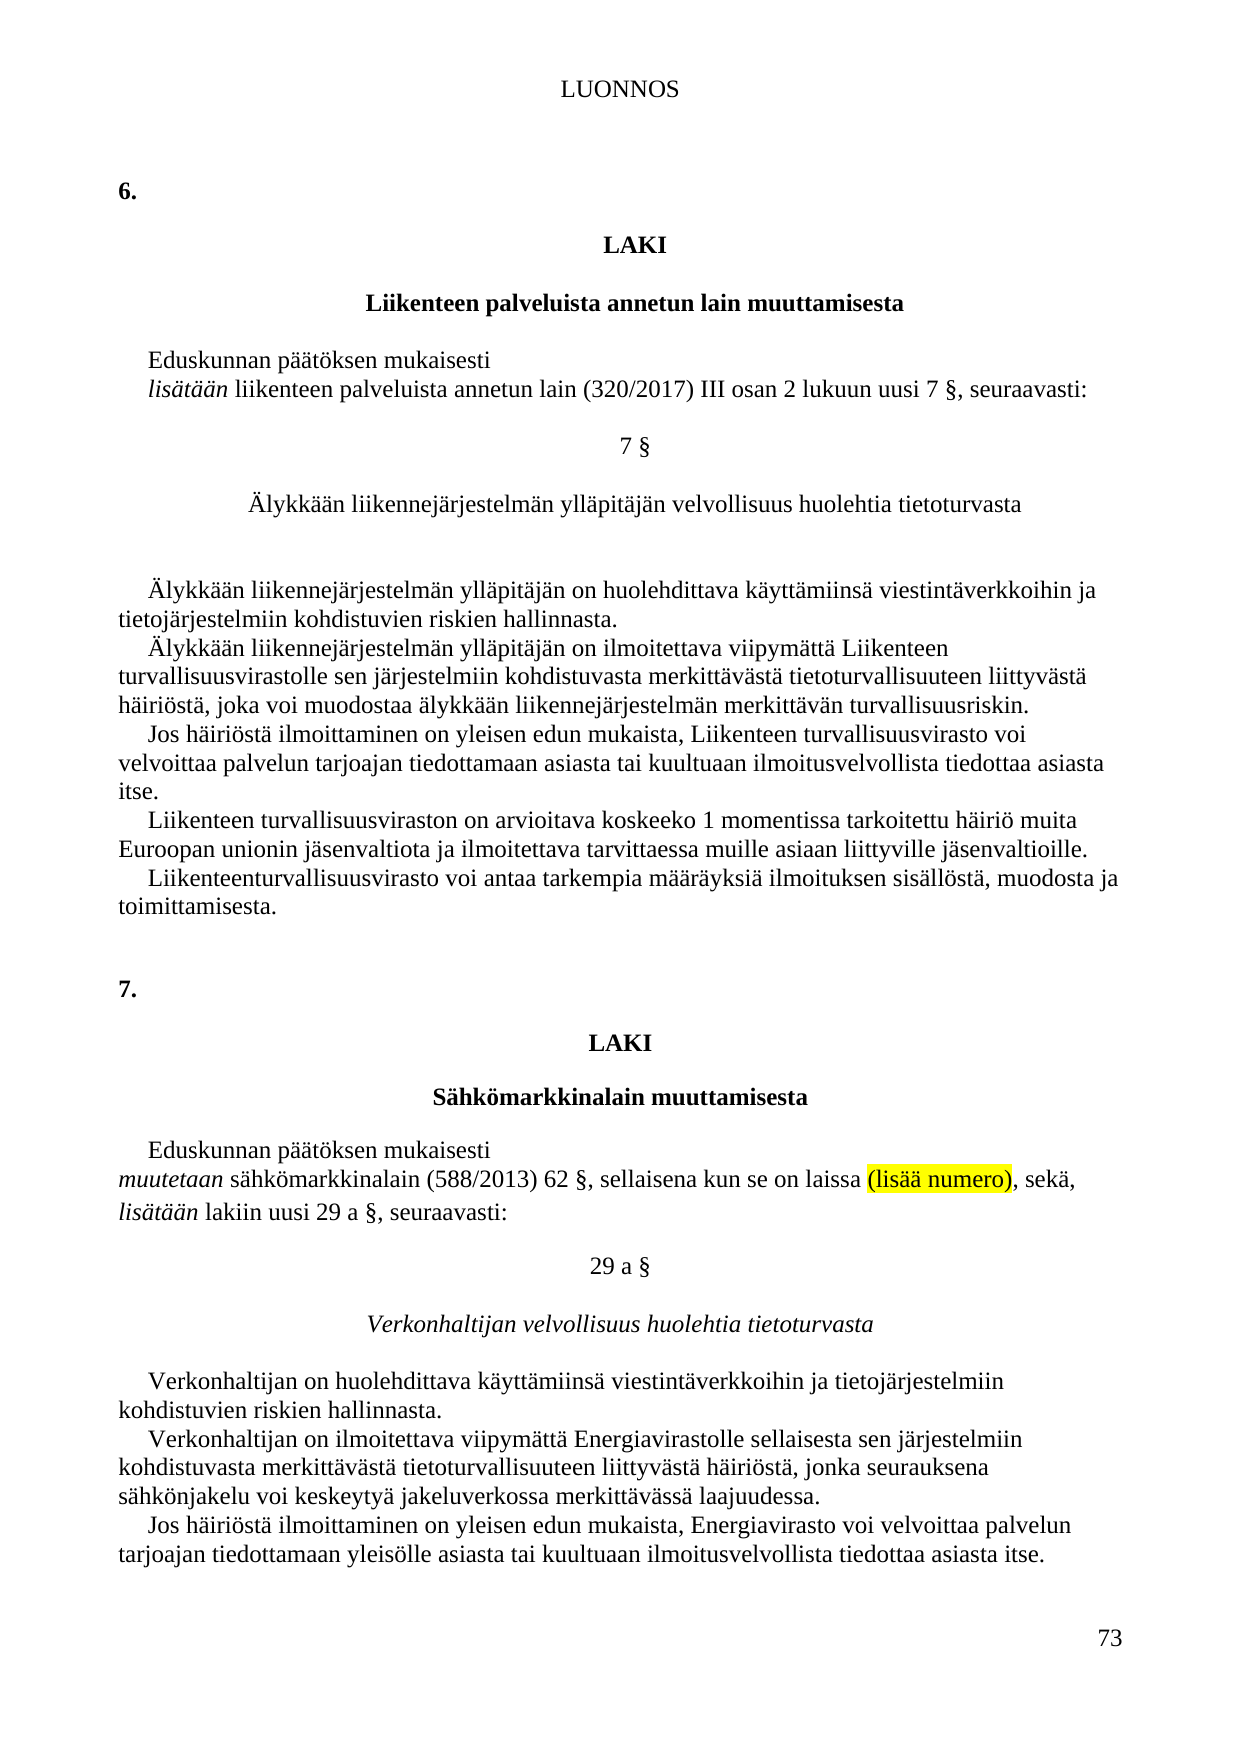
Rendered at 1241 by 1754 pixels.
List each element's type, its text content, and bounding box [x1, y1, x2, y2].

text Liikenteenturvallisuusvirasto voi antaa tarkempia määräyksiä ilmoituksen sisällöstä, muodosta ja toimittamisesta. [118, 863, 1122, 920]
text lisätään liikenteen palveluista annetun lain (320/2017) III osan 2 lukuun uusi 7 §, seuraavasti: [148, 374, 1122, 403]
text LAKI [148, 230, 1122, 259]
text Verkonhaltijan on huolehdittava käyttämiinsä viestintäverkkoihin ja tietojärjestelmiin kohdistuvien riskien hallinnasta. [118, 1366, 1122, 1424]
text Eduskunnan päätöksen mukaisesti [148, 345, 1122, 374]
text Verkonhaltijan velvollisuus huolehtia tietoturvasta [118, 1309, 1122, 1337]
text Älykkään liikennejärjestelmän ylläpitäjän on huolehdittava käyttämiinsä viestintäverkkoihin ja tietojärjestelmiin kohdistuvien riskien hallinnasta. [118, 575, 1122, 633]
text Liikenteen palveluista annetun lain muuttamisesta [148, 288, 1122, 316]
text Verkonhaltijan on ilmoitettava viipymättä Energiavirastolle sellaisesta sen järjestelmiin kohdistuvasta merkittävästä tietoturvallisuuteen liittyvästä häiriöstä, jonka seurauksena sähkönjakelu voi keskeytyä jakeluverkossa merkittävässä laajuudessa. [118, 1424, 1122, 1510]
text muutetaan sähkömarkkinalain (588/2013) 62 §, sellaisena kun se on laissa (lisää numero), sekä, lisätään lakiin uusi 29 a §, seuraavasti: [118, 1164, 1122, 1226]
text Liikenteen turvallisuusviraston on arvioitava koskeeko 1 momentissa tarkoitettu häiriö muita Euroopan unionin jäsenvaltiota ja ilmoitettava tarvittaessa muille asiaan liittyville jäsenvaltioille. [118, 805, 1122, 863]
text Eduskunnan päätöksen mukaisesti [148, 1136, 1122, 1164]
text 7 § [148, 431, 1122, 460]
text Jos häiriöstä ilmoittaminen on yleisen edun mukaista, Liikenteen turvallisuusvirasto voi velvoittaa palvelun tarjoajan tiedottamaan asiasta tai kuultuaan ilmoitusvelvollista tiedottaa asiasta itse. [118, 719, 1122, 805]
text Älykkään liikennejärjestelmän ylläpitäjän on ilmoitettava viipymättä Liikenteen turvallisuusvirastolle sen järjestelmiin kohdistuvasta merkittävästä tietoturvallisuuteen liittyvästä häiriöstä, joka voi muodostaa älykkään liikennejärjestelmän merkittävän turvallisuusriskin. [118, 633, 1122, 719]
text 29 a § [118, 1251, 1122, 1280]
text Sähkömarkkinalain muuttamisesta [118, 1082, 1122, 1111]
text Jos häiriöstä ilmoittaminen on yleisen edun mukaista, Energiavirasto voi velvoittaa palvelun tarjoajan tiedottamaan yleisölle asiasta tai kuultuaan ilmoitusvelvollista tiedottaa asiasta itse. [118, 1510, 1122, 1567]
text Älykkään liikennejärjestelmän ylläpitäjän velvollisuus huolehtia tietoturvasta [148, 489, 1122, 518]
text LAKI [118, 1028, 1122, 1057]
